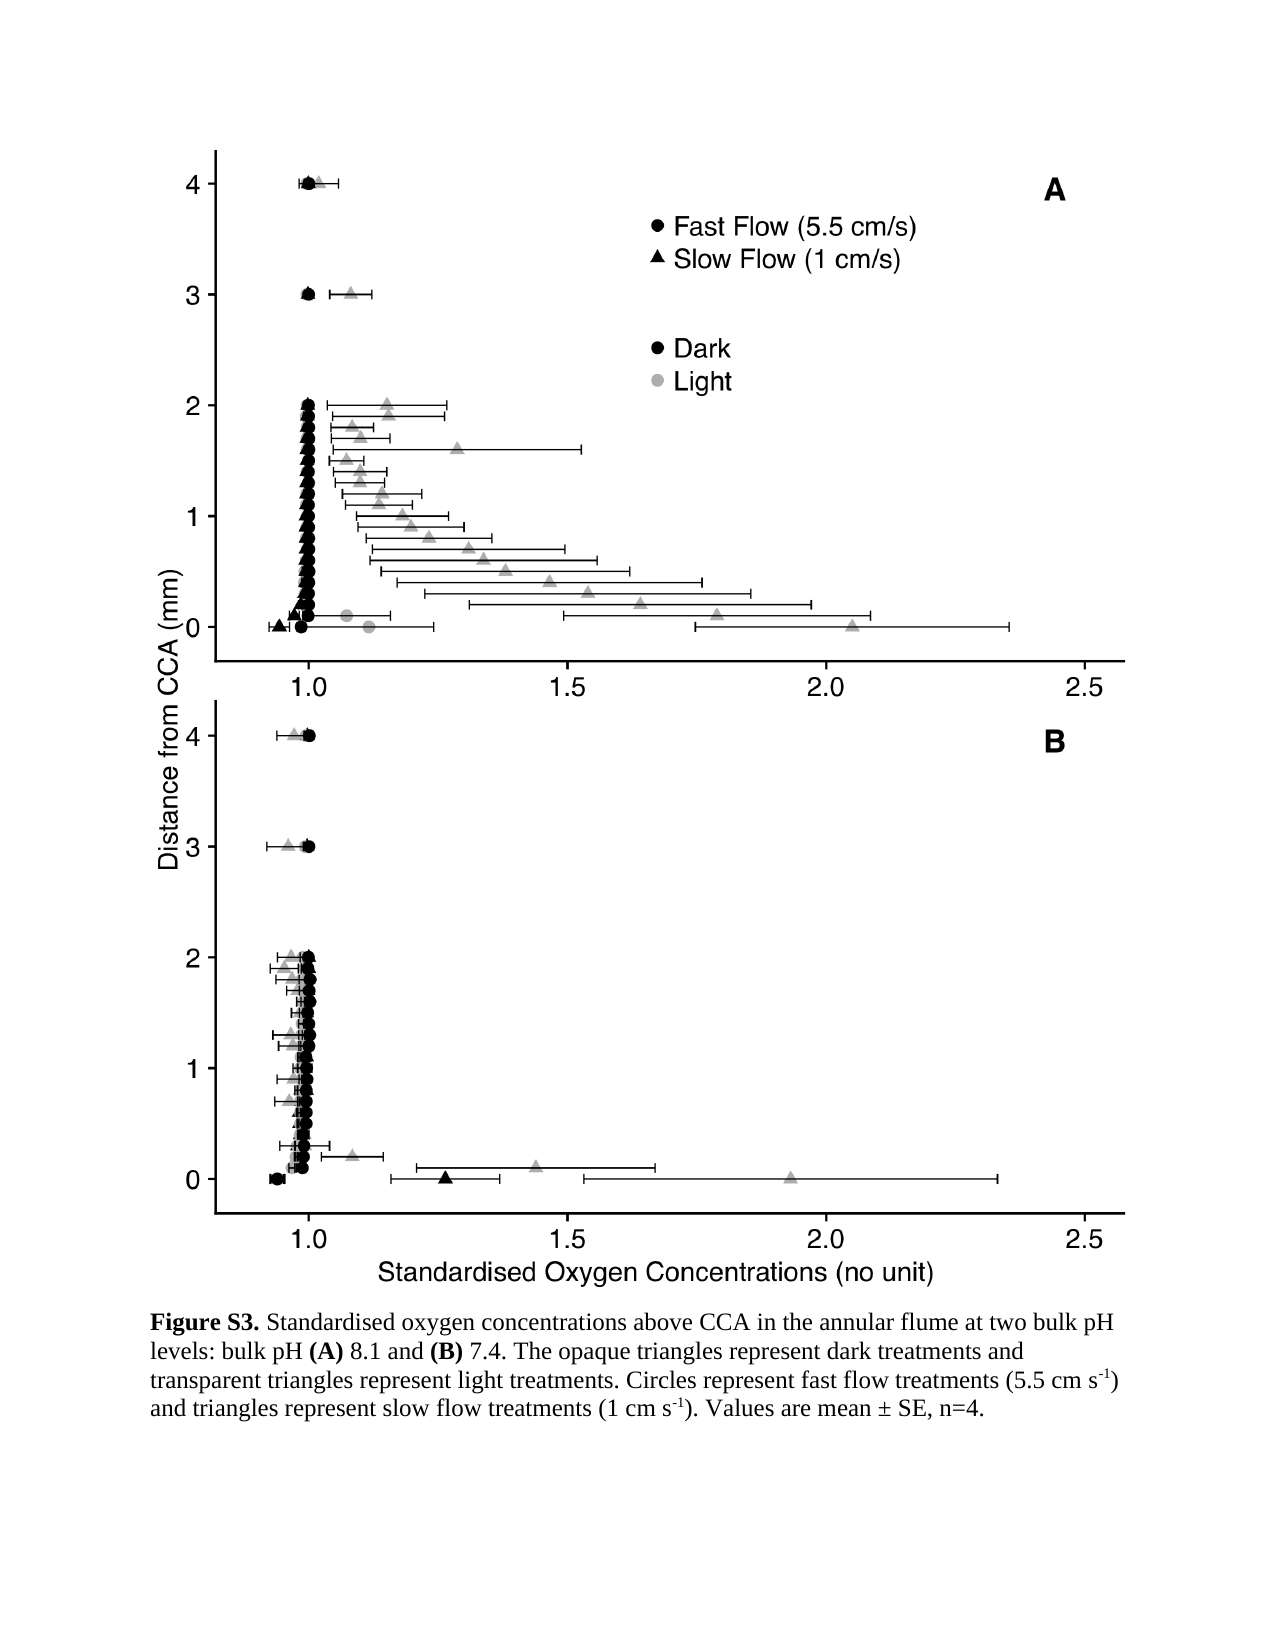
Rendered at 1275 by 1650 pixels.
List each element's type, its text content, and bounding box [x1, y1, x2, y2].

picture [150, 150, 1125, 1289]
text Figure S3. Standardised oxygen concentrations above CCA in the annular flume at two bulk pH levels: bulk pH (A) 8.1 and (B) 7.4. The opaque triangles represent dark treatments and transparent triangles represent light treatments. Circles represent fast flow treatments (5.5 cm s-1) and triangles represent slow flow treatments (1 cm s-1). Values are mean ± SE, n=4. [150, 1307, 1125, 1422]
